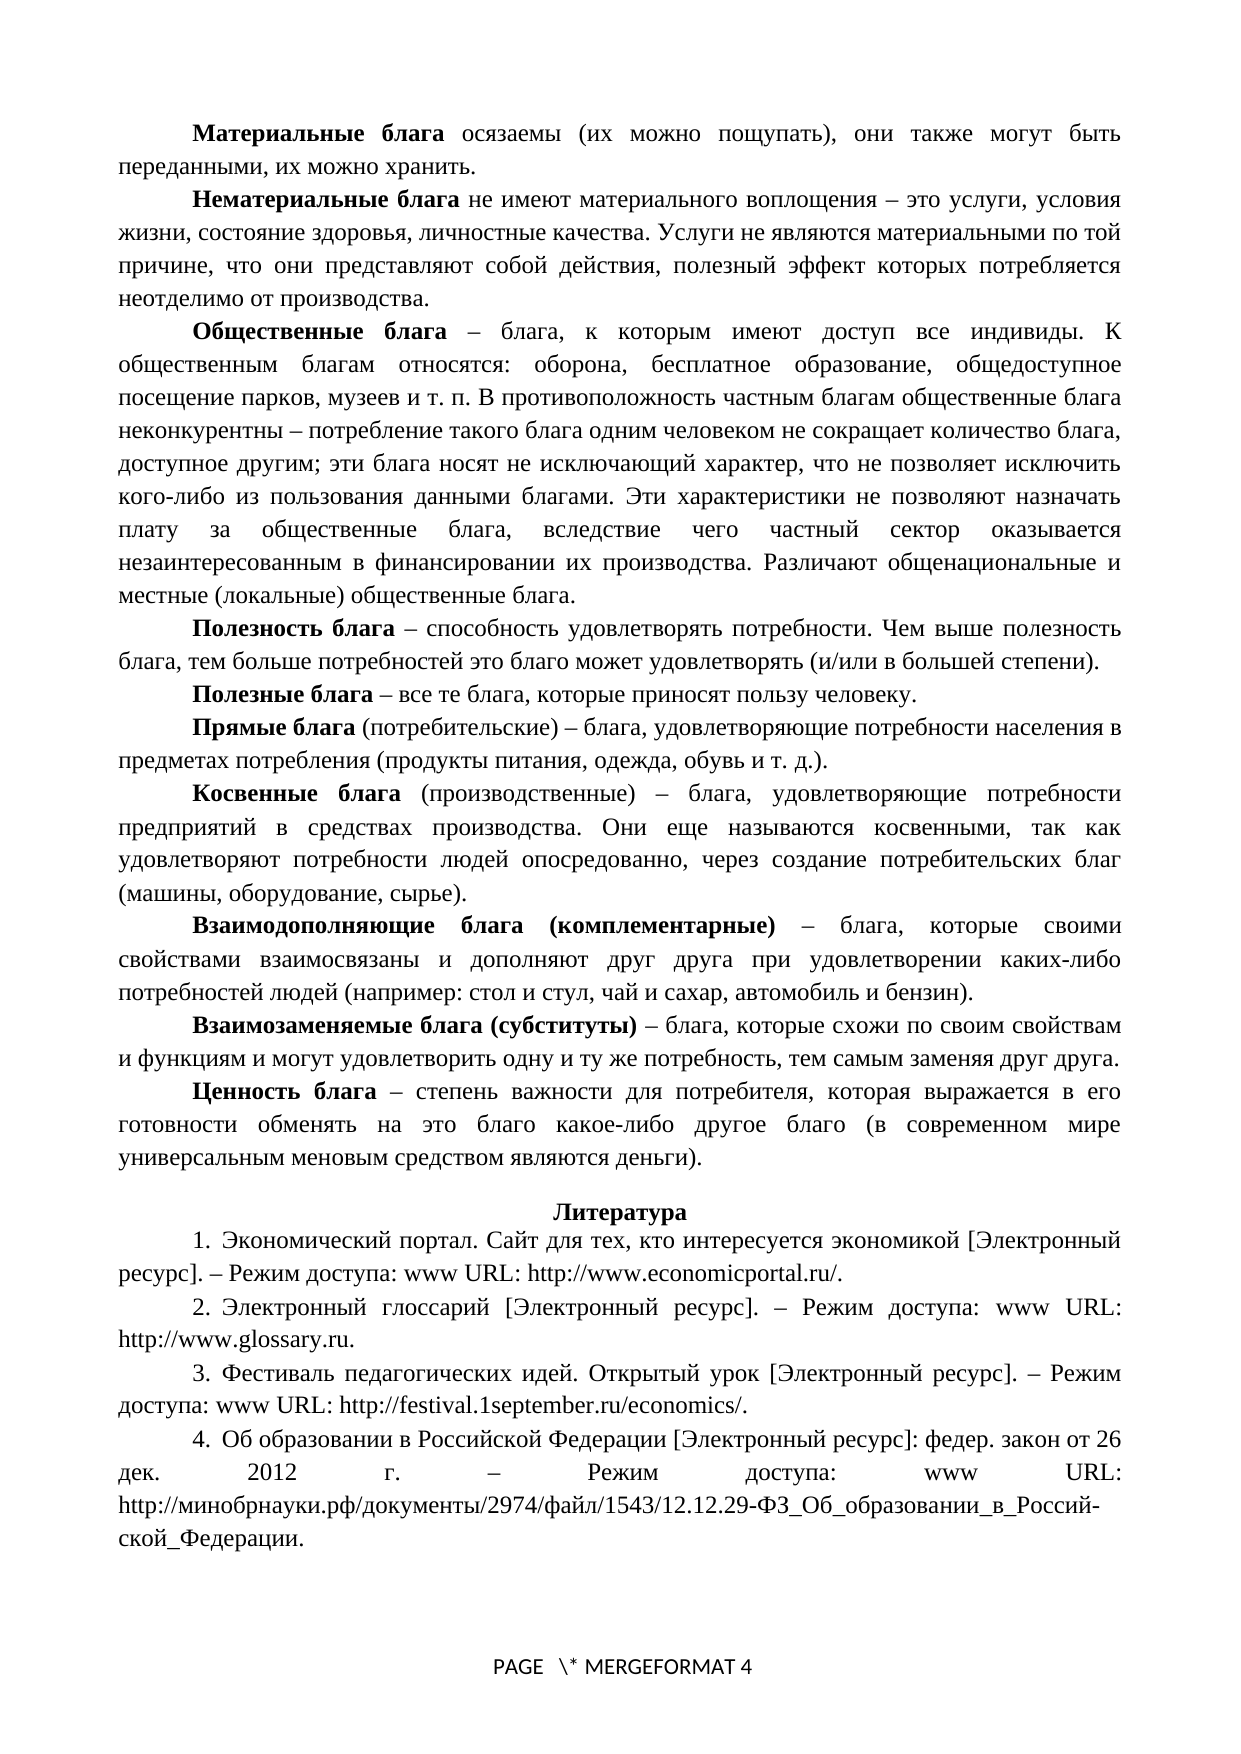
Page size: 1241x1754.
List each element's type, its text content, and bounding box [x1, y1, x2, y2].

text Материальные блага осязаемы (их можно пощупать), они также могут быть переданными, их можно хранить. [118, 118, 1122, 180]
text Косвенные блага (производственные) – блага, удовлетворяющие потребности предприятий в средствах производства. Они еще называются косвенными, так как удовлетворяют потребности людей опосредованно, через создание потребительских благ (машины, оборудование, сырье). [118, 778, 1122, 906]
list Электронный глоссарий [Электронный ресурс]. – Режим доступа: www URL: http://www.glossary.ru. [118, 1292, 1122, 1353]
text Взаимозаменяемые блага (субституты) – блага, которые схожи по своим свойствам и функциям и могут удовлетворить одну и ту же потребность, тем самым заменяя друг друга. [118, 1010, 1122, 1071]
text Полезность блага – способность удовлетворять потребности. Чем выше полезность блага, тем больше потребностей это благо может удовлетворять (и/или в большей степени). [118, 613, 1122, 675]
text Литература [118, 1197, 1122, 1226]
list Об образовании в Российской Федерации [Электронный ресурс]: федер. закон от 26 дек. 2012 г. – Режим доступа: www URL: http://минобрнауки.рф/документы/2974/файл/1543/12.12.29-ФЗ_Об_образовании_в_Россий-ской_Федерации. [118, 1424, 1122, 1551]
text Нематериальные блага не имеют материального воплощения – это услуги, условия жизни, состояние здоровья, личностные качества. Услуги не являются материальными по той причине, что они представляют собой действия, полезный эффект которых потребляется неотделимо от производства. [118, 184, 1122, 312]
list Фестиваль педагогических идей. Открытый урок [Электронный ресурс]. – Режим доступа: www URL: http://festival.1september.ru/economics/. [118, 1358, 1122, 1419]
text Прямые блага (потребительские) – блага, удовлетворяющие потребности населения в предметах потребления (продукты питания, одежда, обувь и т. д.). [118, 712, 1122, 774]
list Общественные блага – блага, к которым имеют доступ все индивиды. К общественным благам относятся: оборона, бесплатное образование, общедоступное посещение парков, музеев и т. п. В противоположность частным благам общественные блага неконкурентны – потребление такого блага одним человеком не сокращает количество блага, доступное другим; эти блага носят не исключающий характер, что не позволяет исключить кого-либо из пользования данными благами. Эти характеристики не позволяют назначать плату за общественные блага, вследствие чего частный сектор оказывается незаинтересованным в финансировании их производства. Различают общенациональные и местные (локальные) общественные блага. [118, 316, 1122, 609]
list Ценность блага – степень важности для потребителя, которая выражается в его готовности обменять на это благо какое-либо другое благо (в современном мире универсальным меновым средством являются деньги). [118, 1076, 1122, 1171]
list Экономический портал. Сайт для тех, кто интересуется экономикой [Электронный ресурс]. – Режим доступа: www URL: http://www.economicportal.ru/. [118, 1226, 1122, 1287]
text Взаимодополняющие блага (комплементарные) – блага, которые своими свойствами взаимосвязаны и дополняют друг друга при удовлетворении каких-либо потребностей людей (например: стол и стул, чай и сахар, автомобиль и бензин). [118, 911, 1122, 1005]
text Полезные блага – все те блага, которые приносят пользу человеку. [118, 679, 1122, 708]
